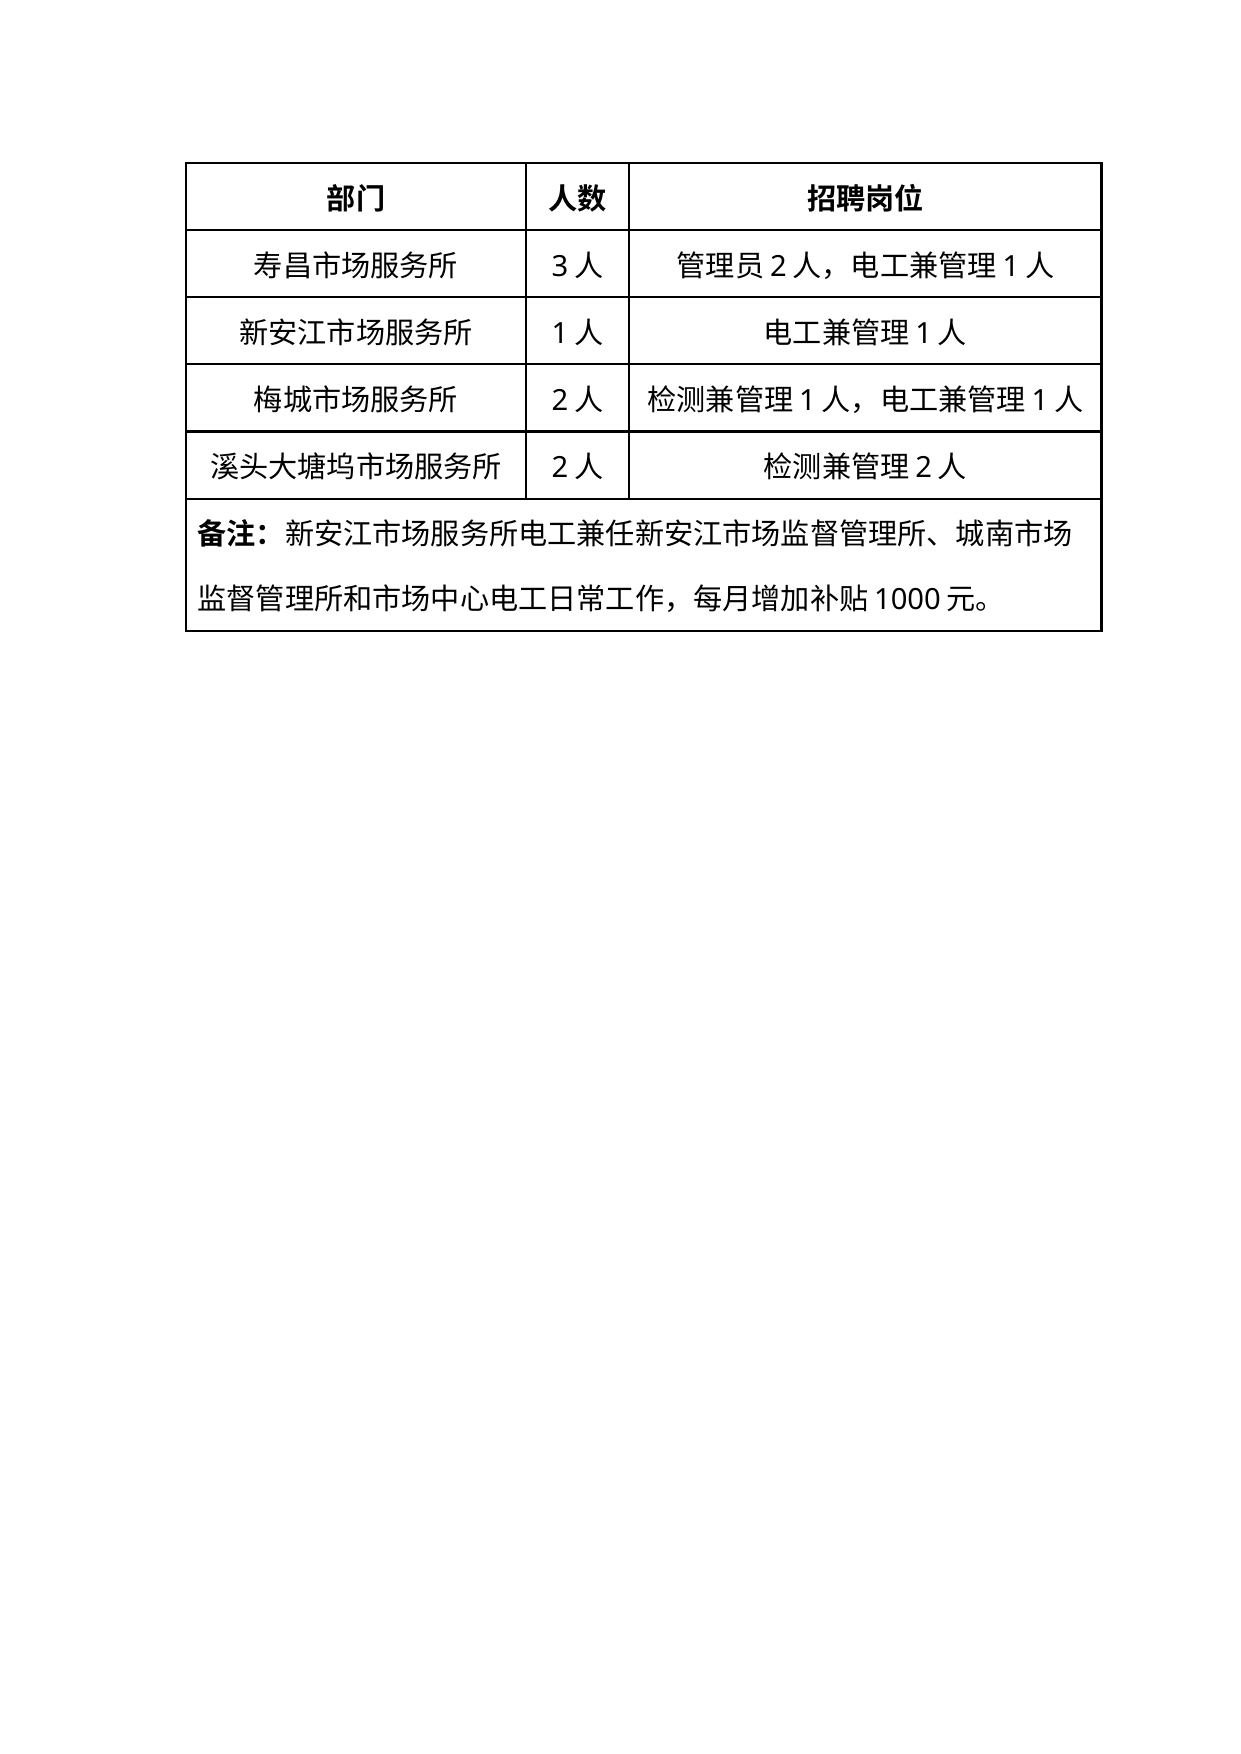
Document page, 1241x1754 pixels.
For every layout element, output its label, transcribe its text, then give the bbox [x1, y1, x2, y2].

table_cell 2人 [527, 365, 628, 430]
table_cell 检测兼管理1人，电工兼管理1人 [630, 365, 1100, 430]
table_cell 寿昌市场服务所 [187, 231, 525, 296]
table_cell 备注：新安江市场服务所电工兼任新安江市场监督管理所、城南市场监督管理所和市场中心电工日常工作，每月增加补贴1000元。 [187, 500, 1100, 629]
table_cell 1人 [527, 298, 628, 363]
table_header 招聘岗位 [630, 164, 1100, 229]
table_cell 电工兼管理1人 [630, 298, 1100, 363]
table_header 部门 [187, 164, 525, 229]
table_cell 新安江市场服务所 [187, 298, 525, 363]
table_cell 检测兼管理2人 [630, 433, 1100, 497]
table_header 人数 [527, 164, 628, 229]
table_cell 梅城市场服务所 [187, 365, 525, 430]
table_cell 溪头大塘坞市场服务所 [187, 433, 525, 497]
table_cell 2人 [527, 433, 628, 497]
table_cell 管理员2人，电工兼管理1人 [630, 231, 1100, 296]
table_cell 3人 [527, 231, 628, 296]
